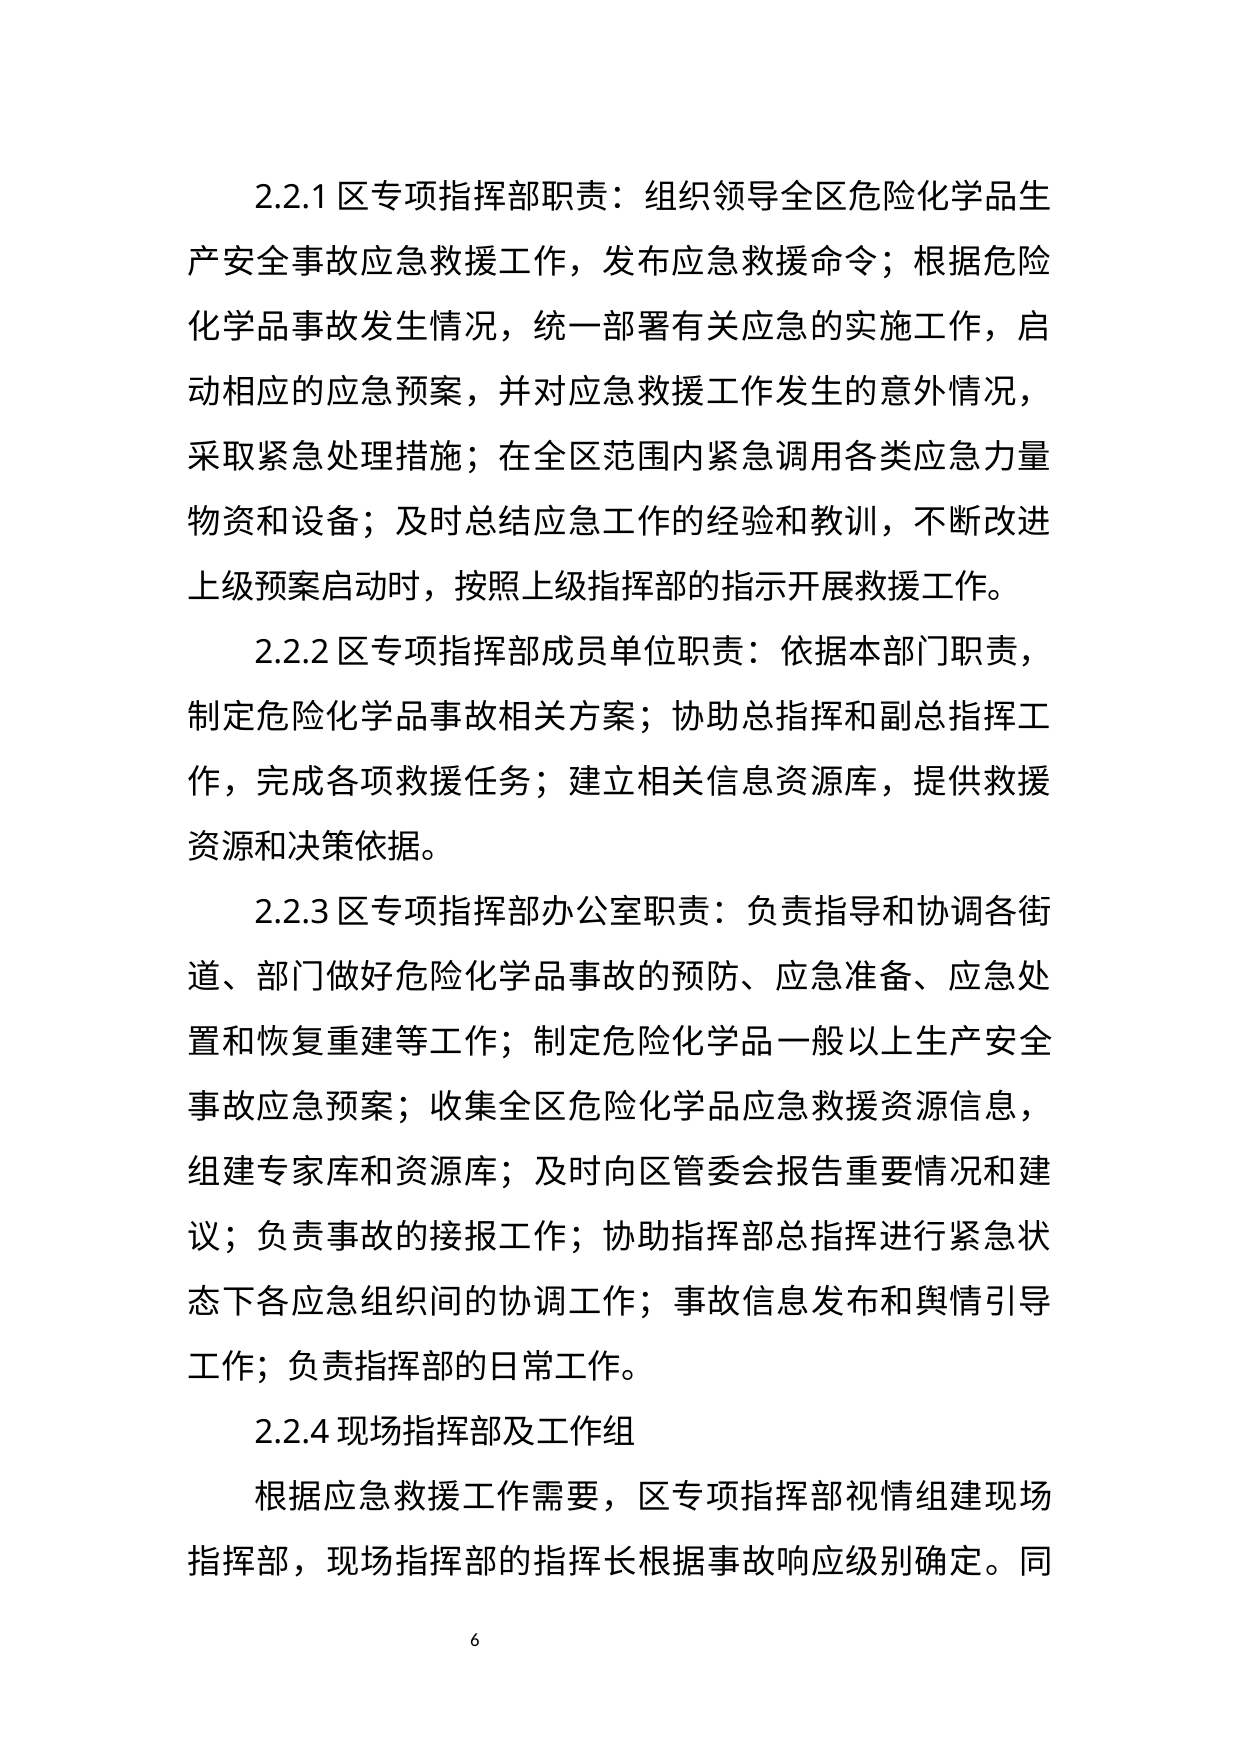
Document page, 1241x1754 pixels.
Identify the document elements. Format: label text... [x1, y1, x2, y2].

text 2.2.3区专项指挥部办公室职责：负责指导和协调各街道、部门做好危险化学品事故的预防、应急准备、应急处置和恢复重建等工作；制定危险化学品一般以上生产安全事故应急预案；收集全区危险化学品应急救援资源信息，组建专家库和资源库；及时向区管委会报告重要情况和建议；负责事故的接报工作；协助指挥部总指挥进行紧急状态下各应急组织间的协调工作；事故信息发布和舆情引导工作；负责指挥部的日常工作。 [187, 877, 1053, 1397]
text 2.2.4现场指挥部及工作组 [187, 1397, 1053, 1462]
text 2.2.2区专项指挥部成员单位职责：依据本部门职责，制定危险化学品事故相关方案；协助总指挥和副总指挥工作，完成各项救援任务；建立相关信息资源库，提供救援资源和决策依据。 [187, 617, 1053, 877]
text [187, 1462, 1053, 1592]
text 2.2.1区专项指挥部职责：组织领导全区危险化学品生产安全事故应急救援工作，发布应急救援命令；根据危险化学品事故发生情况，统一部署有关应急的实施工作，启动相应的应急预案，并对应急救援工作发生的意外情况，采取紧急处理措施；在全区范围内紧急调用各类应急力量、物资和设备；及时总结应急工作的经验和教训，不断改进；上级预案启动时，按照上级指挥部的指示开展救援工作。 [187, 162, 1053, 617]
